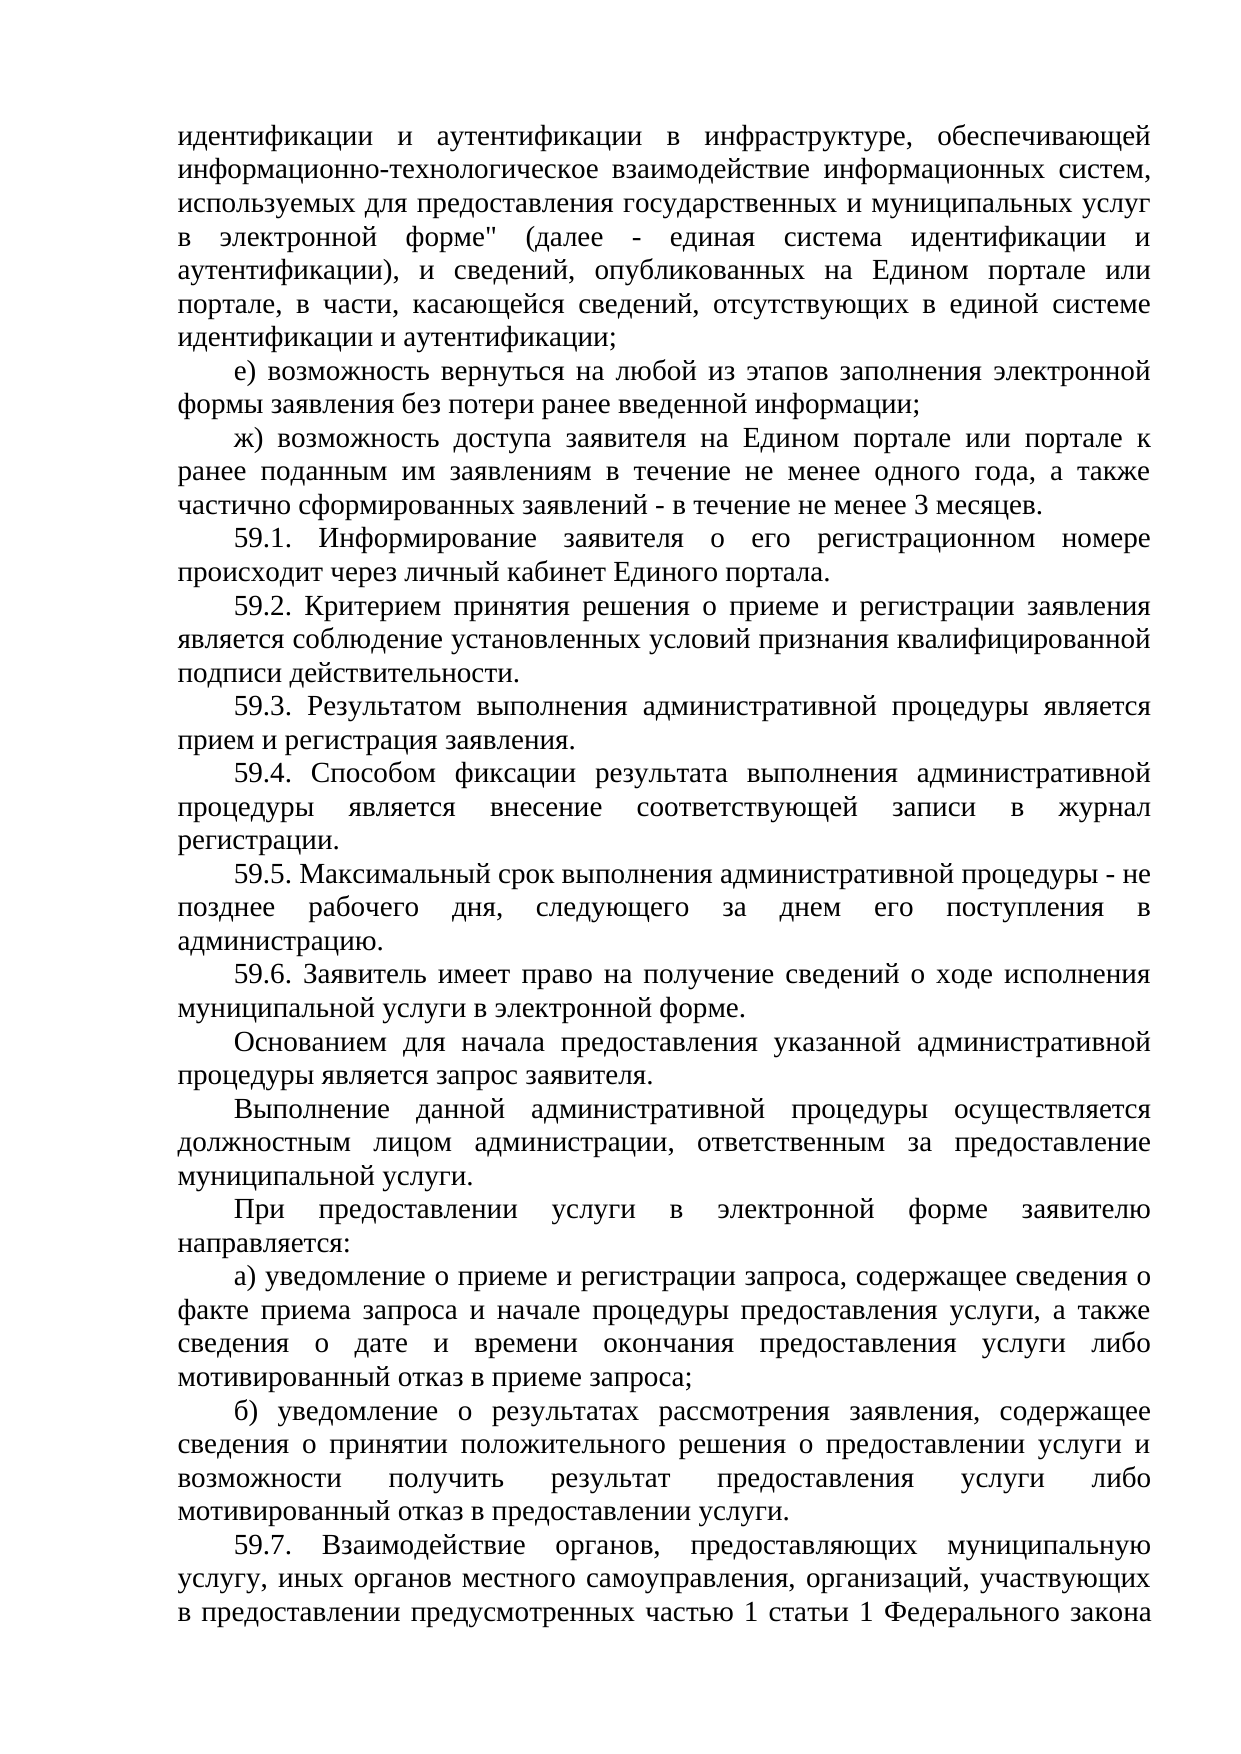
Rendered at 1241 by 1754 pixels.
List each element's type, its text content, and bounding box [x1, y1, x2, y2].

text 59.2. Критерием принятия решения о приеме и регистрации заявления является соблюдение установленных условий признания квалифицированной подписи действительности. [177, 588, 1152, 688]
text Выполнение данной административной процедуры осуществляется должностным лицом администрации, ответственным за предоставление муниципальной услуги. [177, 1091, 1152, 1191]
text Основанием для начала предоставления указанной административной процедуры является запрос заявителя. [177, 1024, 1152, 1091]
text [177, 118, 1152, 353]
text 59.4. Способом фиксации результата выполнения административной процедуры является внесение соответствующей записи в журнал регистрации. [177, 755, 1152, 856]
text б) уведомление о результатах рассмотрения заявления, содержащее сведения о принятии положительного решения о предоставлении услуги и возможности получить результат предоставления услуги либо мотивированный отказ в предоставлении услуги. [177, 1393, 1152, 1527]
text ж) возможность доступа заявителя на Едином портале или портале к ранее поданным им заявлениям в течение не менее одного года, а также частично сформированных заявлений - в течение не менее 3 месяцев. [177, 420, 1152, 521]
text 59.3. Результатом выполнения административной процедуры является прием и регистрация заявления. [177, 688, 1152, 755]
text 59.6. Заявитель имеет право на получение сведений о ходе исполнения муниципальной услуги в электронной форме. [177, 957, 1152, 1024]
text е) возможность вернуться на любой из этапов заполнения электронной формы заявления без потери ранее введенной информации; [177, 353, 1152, 420]
text При предоставлении услуги в электронной форме заявителю направляется: [177, 1191, 1152, 1258]
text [177, 1527, 1152, 1627]
text а) уведомление о приеме и регистрации запроса, содержащее сведения о факте приема запроса и начале процедуры предоставления услуги, а также сведения о дате и времени окончания предоставления услуги либо мотивированный отказ в приеме запроса; [177, 1258, 1152, 1393]
text 59.5. Максимальный срок выполнения административной процедуры - не позднее рабочего дня, следующего за днем его поступления в администрацию. [177, 856, 1152, 957]
text 59.1. Информирование заявителя о его регистрационном номере происходит через личный кабинет Единого портала. [177, 521, 1152, 588]
